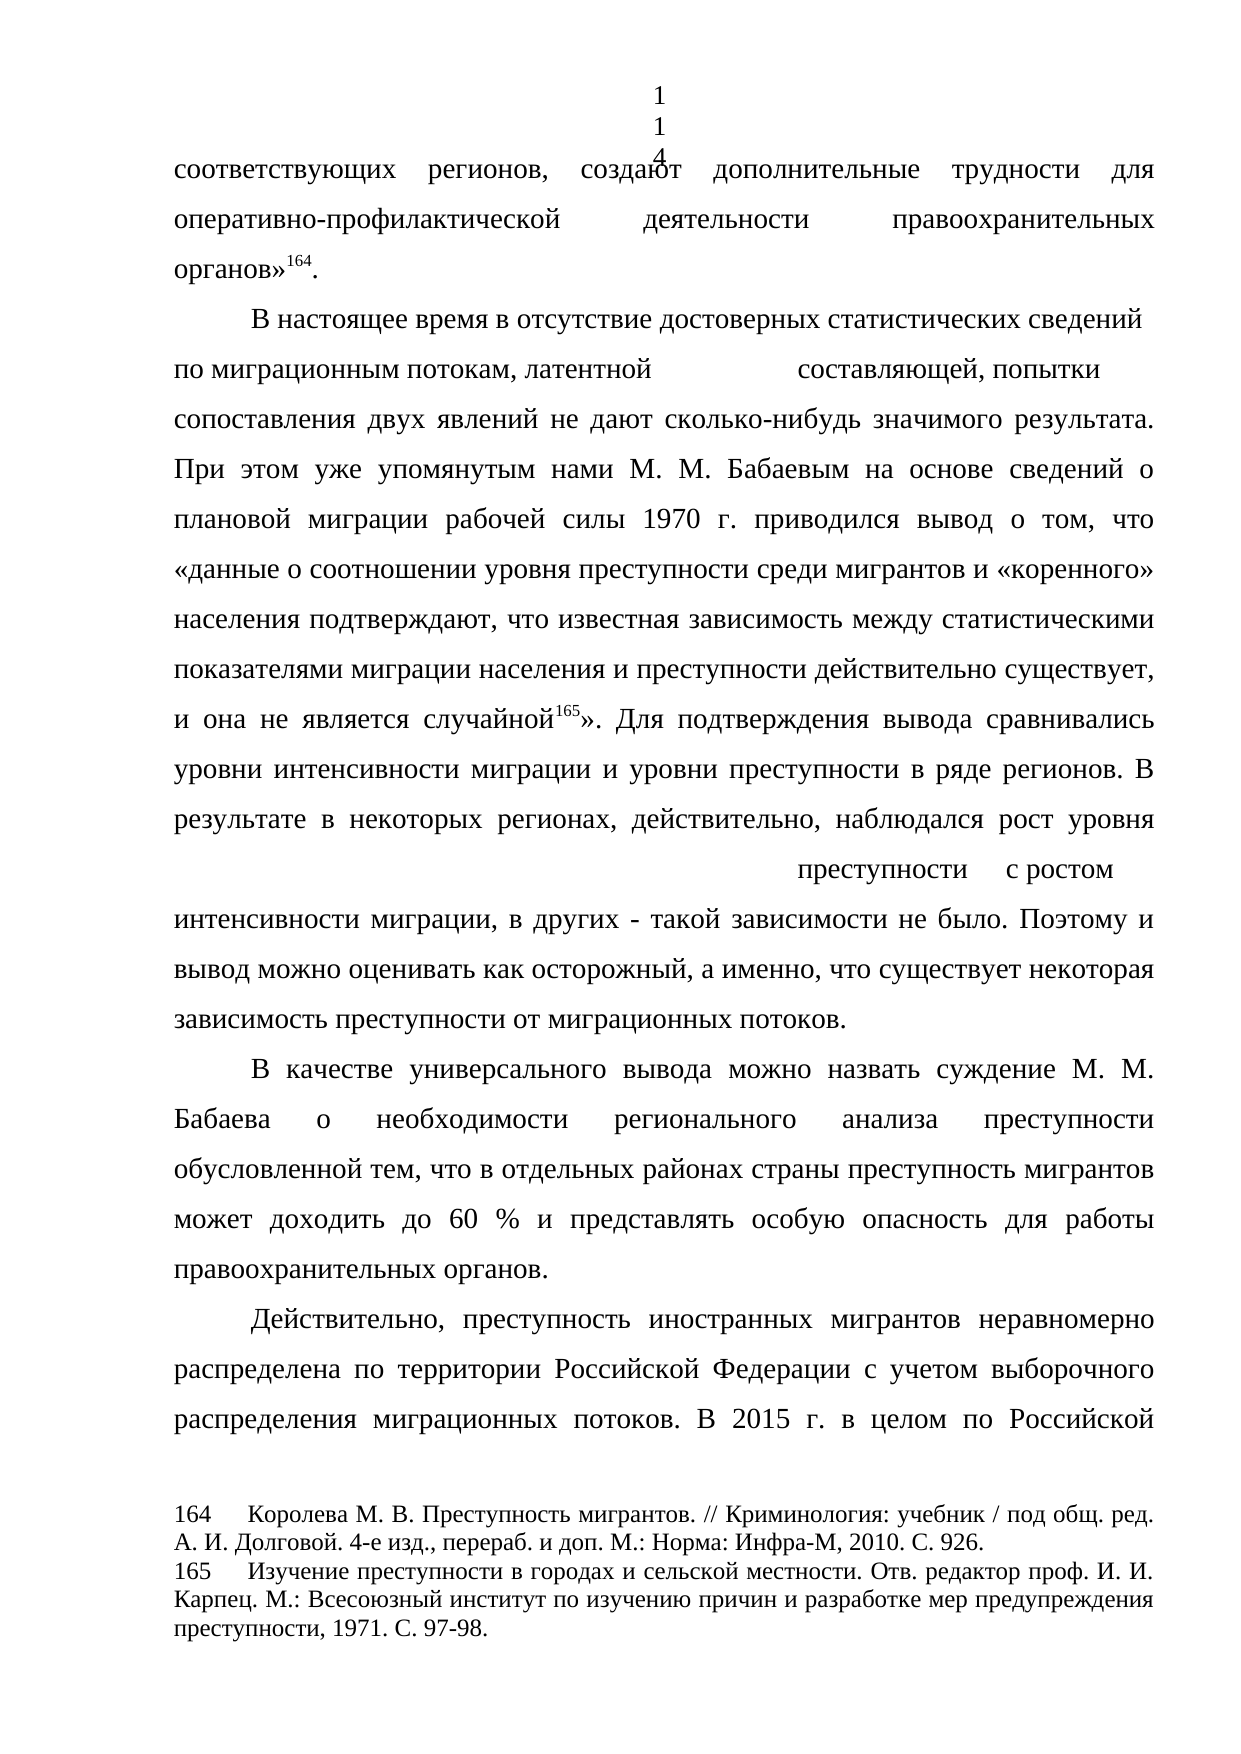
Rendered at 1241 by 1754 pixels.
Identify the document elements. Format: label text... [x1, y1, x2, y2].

text В качестве универсального вывода можно назвать суждение М. М. Бабаева о необходимости регионального анализа преступности обусловленной тем, что в отдельных районах страны преступность мигрантов может доходить до 60 % и представлять особую опасность для работы правоохранительных органов. [173, 1038, 1155, 1288]
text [173, 138, 1155, 288]
text интенсивности миграции, в других - такой зависимости не было. Поэтому и вывод можно оценивать как осторожный, а именно, что существует некоторая зависимость преступности от миграционных потоков. [173, 888, 1155, 1038]
text сопоставления двух явлений не дают сколько-нибудь значимого результата. При этом уже упомянутым нами М. М. Бабаевым на основе сведений о плановой миграции рабочей силы 1970 г. приводился вывод о том, что «данные о соотношении уровня преступности среди мигрантов и «коренного» населения подтверждают, что известная зависимость между статистическими показателями миграции населения и преступности действительно существует, и она не является случайной». Для подтверждения вывода сравнивались уровни интенсивности миграции и уровни преступности в ряде регионов. В результате в некоторых регионах, действительно, наблюдался рост уровня преступности с ростом [173, 388, 1155, 888]
text по миграционным потокам, латентной составляющей, попытки [173, 338, 1155, 388]
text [173, 1288, 1155, 1438]
text В настоящее время в отсутствие достоверных статистических сведений [173, 288, 1155, 338]
